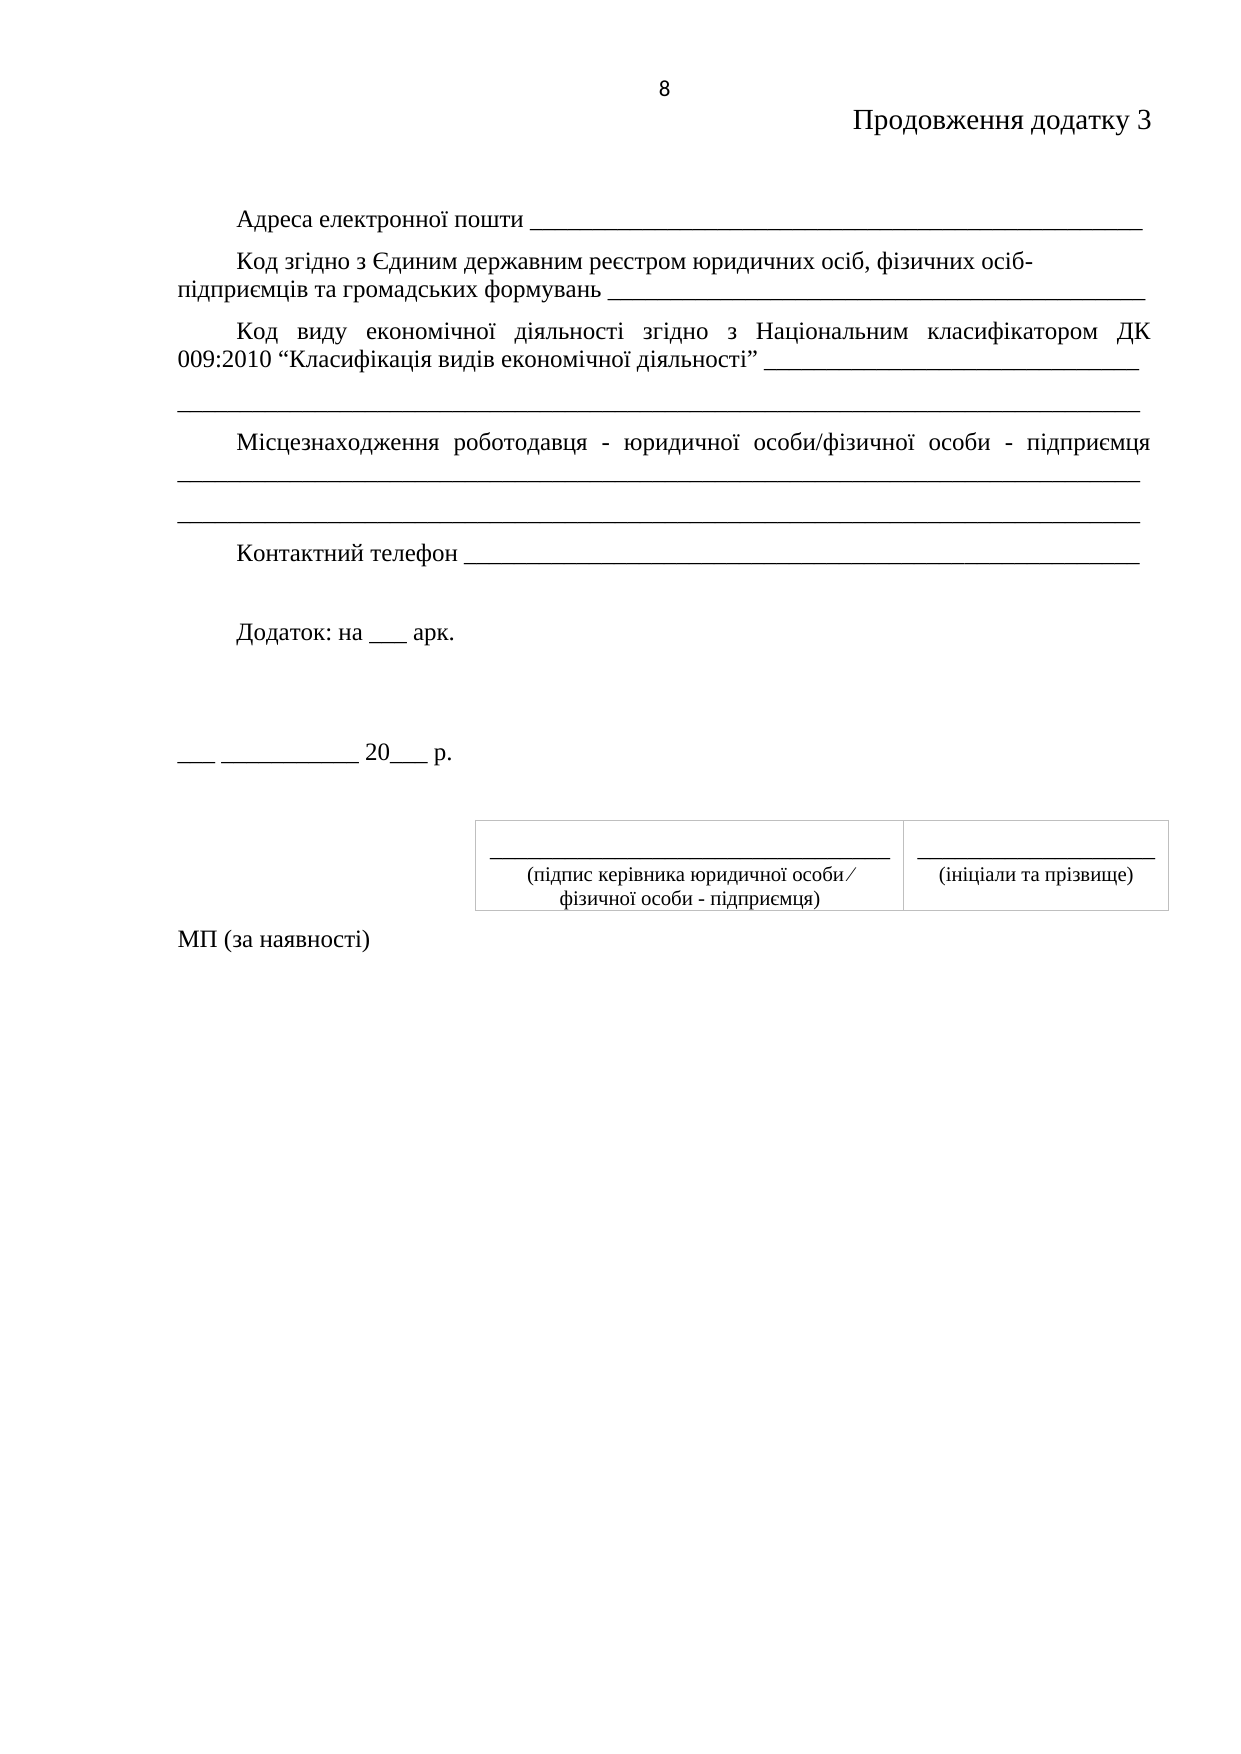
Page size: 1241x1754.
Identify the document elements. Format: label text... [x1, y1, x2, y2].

text _____________________________________________________________________________ [177, 386, 1152, 414]
table_header ___________________ (ініціали та прізвище) [904, 821, 1168, 910]
text Контактний телефон ______________________________________________________ [177, 538, 1152, 567]
text Місцезнаходження роботодавця - юридичної особи/фізичної особи - підприємця _____________________________________________________________________________ [177, 427, 1152, 484]
text Код згідно з Єдиним державним реєстром юридичних осіб, фізичних осіб-підприємців та громадських формувань ___________________________________________ [177, 246, 1152, 303]
text _____________________________________________________________________________ [177, 497, 1152, 526]
text Адреса електронної пошти _________________________________________________ [177, 204, 1152, 233]
table_header ________________________________ (підпис керівника юридичної особи ∕ фізичної особи - підприємця) [476, 821, 903, 910]
text ___ ___________ 20___ р. [177, 737, 1152, 766]
text МП (за наявності) [177, 924, 1152, 952]
text Додаток: на ___ арк. [177, 617, 1152, 646]
text Код виду економічної діяльності згідно з Національним класифікатором ДК 009:2010 “Класифікація видів економічної діяльності” ______________________________ [177, 316, 1152, 373]
